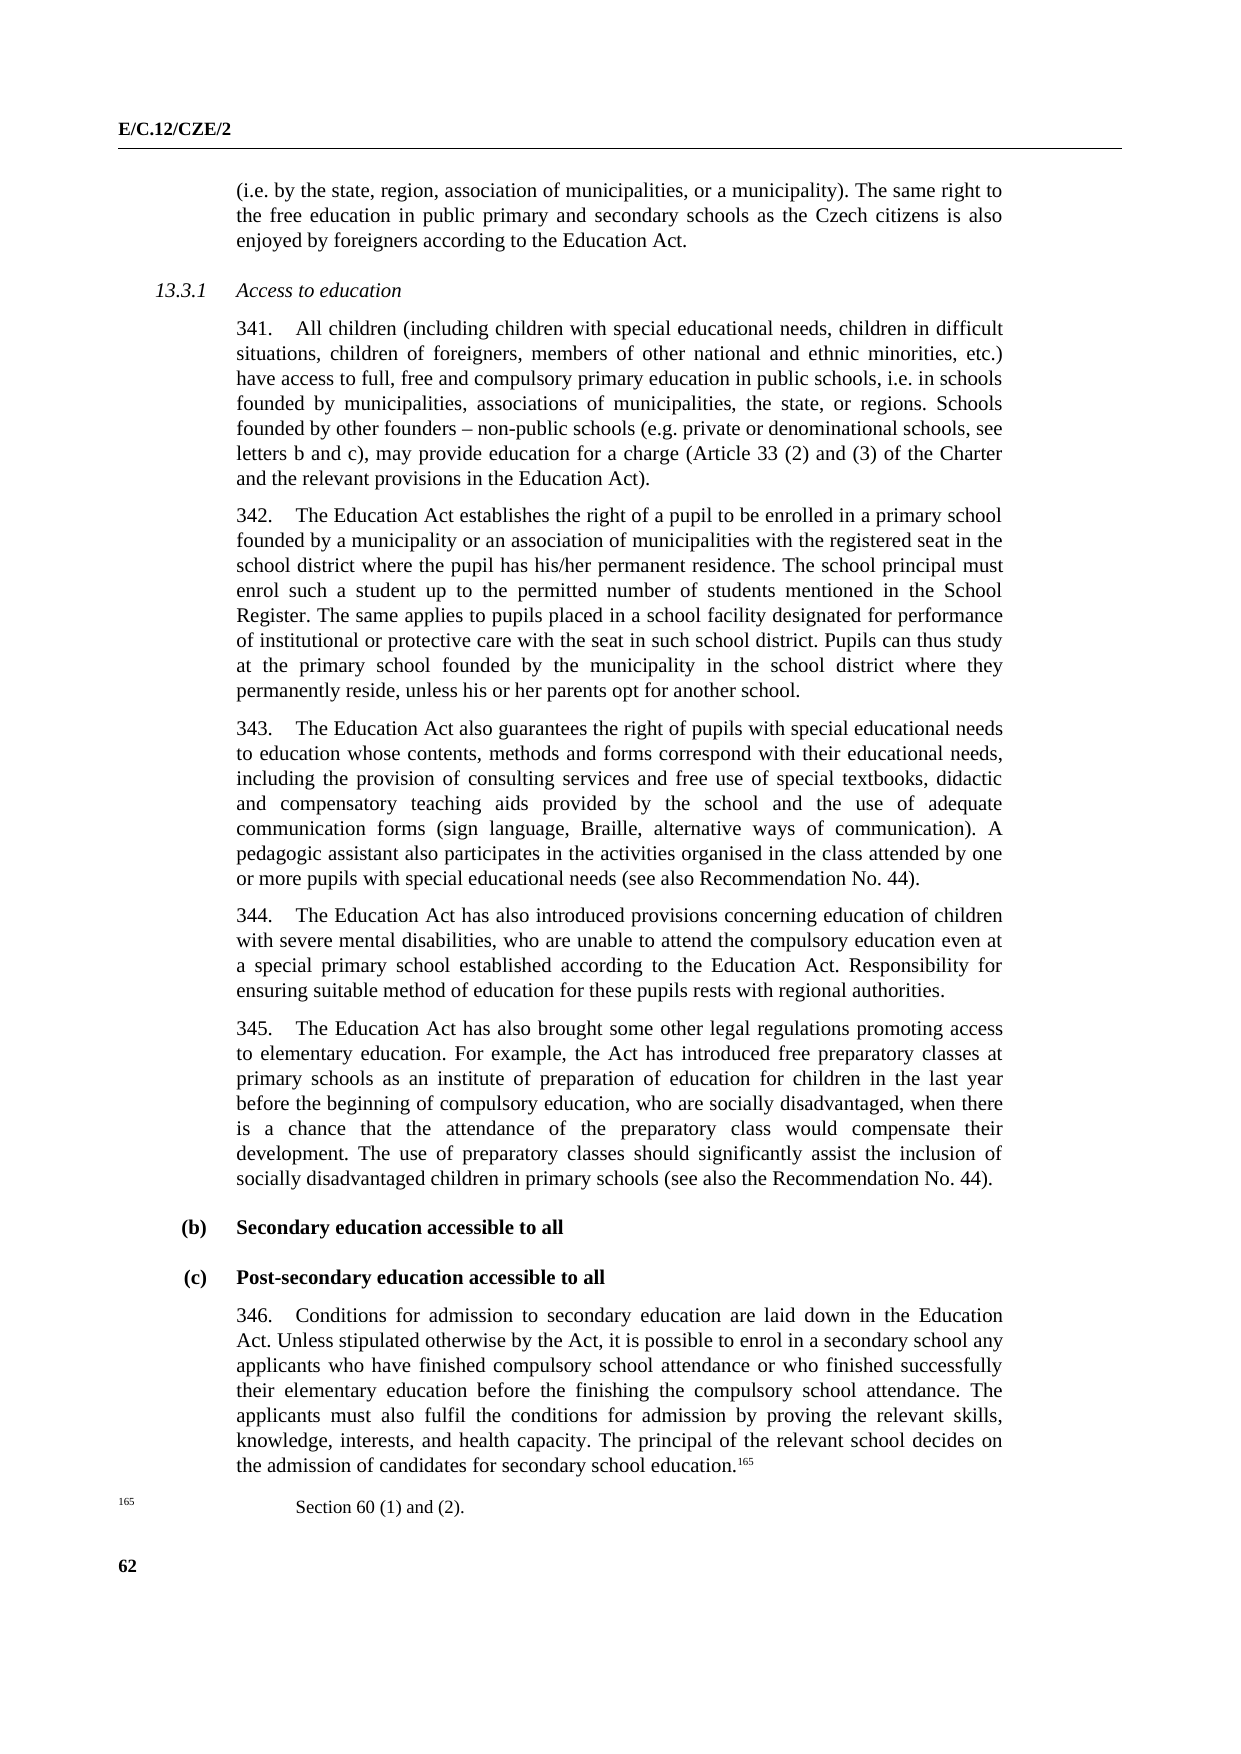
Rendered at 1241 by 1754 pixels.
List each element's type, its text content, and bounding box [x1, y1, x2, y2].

text 342. The Education Act establishes the right of a pupil to be enrolled in a primary school founded by a municipality or an association of municipalities with the registered seat in the school district where the pupil has his/her permanent residence. The school principal must enrol such a student up to the permitted number of students mentioned in the School Register. The same applies to pupils placed in a school facility designated for performance of institutional or protective care with the seat in such school district. Pupils can thus study at the primary school founded by the municipality in the school district where they permanently reside, unless his or her parents opt for another school. [236, 502, 1004, 702]
text 341. All children (including children with special educational needs, children in difficult situations, children of foreigners, members of other national and ethnic minorities, etc.) have access to full, free and compulsory primary education in public schools, i.e. in schools founded by municipalities, associations of municipalities, the state, or regions. Schools founded by other founders – non-public schools (e.g. private or denominational schools, see letters b and c), may provide education for a charge (Article 33 (2) and (3) of the Charter and the relevant provisions in the Education Act). [236, 315, 1004, 490]
text (c) Post-secondary education accessible to all [118, 1265, 1004, 1290]
text 346. Conditions for admission to secondary education are laid down in the Education Act. Unless stipulated otherwise by the Act, it is possible to enrol in a secondary school any applicants who have finished compulsory school attendance or who finished successfully their elementary education before the finishing the compulsory school attendance. The applicants must also fulfil the conditions for admission by proving the relevant skills, knowledge, interests, and health capacity. The principal of the relevant school decides on the admission of candidates for secondary school education. [236, 1302, 1004, 1477]
text 344. The Education Act has also introduced provisions concerning education of children with severe mental disabilities, who are unable to attend the compulsory education even at a special primary school established according to the Education Act. Responsibility for ensuring suitable method of education for these pupils rests with regional authorities. [236, 902, 1004, 1002]
text 345. The Education Act has also brought some other legal regulations promoting access to elementary education. For example, the Act has introduced free preparatory classes at primary schools as an institute of preparation of education for children in the last year before the beginning of compulsory education, who are socially disadvantaged, when there is a chance that the attendance of the preparatory class would compensate their development. The use of preparatory classes should significantly assist the inclusion of socially disadvantaged children in primary schools (see also the Recommendation No. 44). [236, 1015, 1004, 1190]
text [236, 177, 1004, 252]
text 13.3.1 Access to education [118, 277, 1004, 302]
text (b) Secondary education accessible to all [118, 1215, 1004, 1240]
text 343. The Education Act also guarantees the right of pupils with special educational needs to education whose contents, methods and forms correspond with their educational needs, including the provision of consulting services and free use of special textbooks, didactic and compensatory teaching aids provided by the school and the use of adequate communication forms (sign language, Braille, alternative ways of communication). A pedagogic assistant also participates in the activities organised in the class attended by one or more pupils with special educational needs (see also Recommendation No. 44). [236, 715, 1004, 890]
